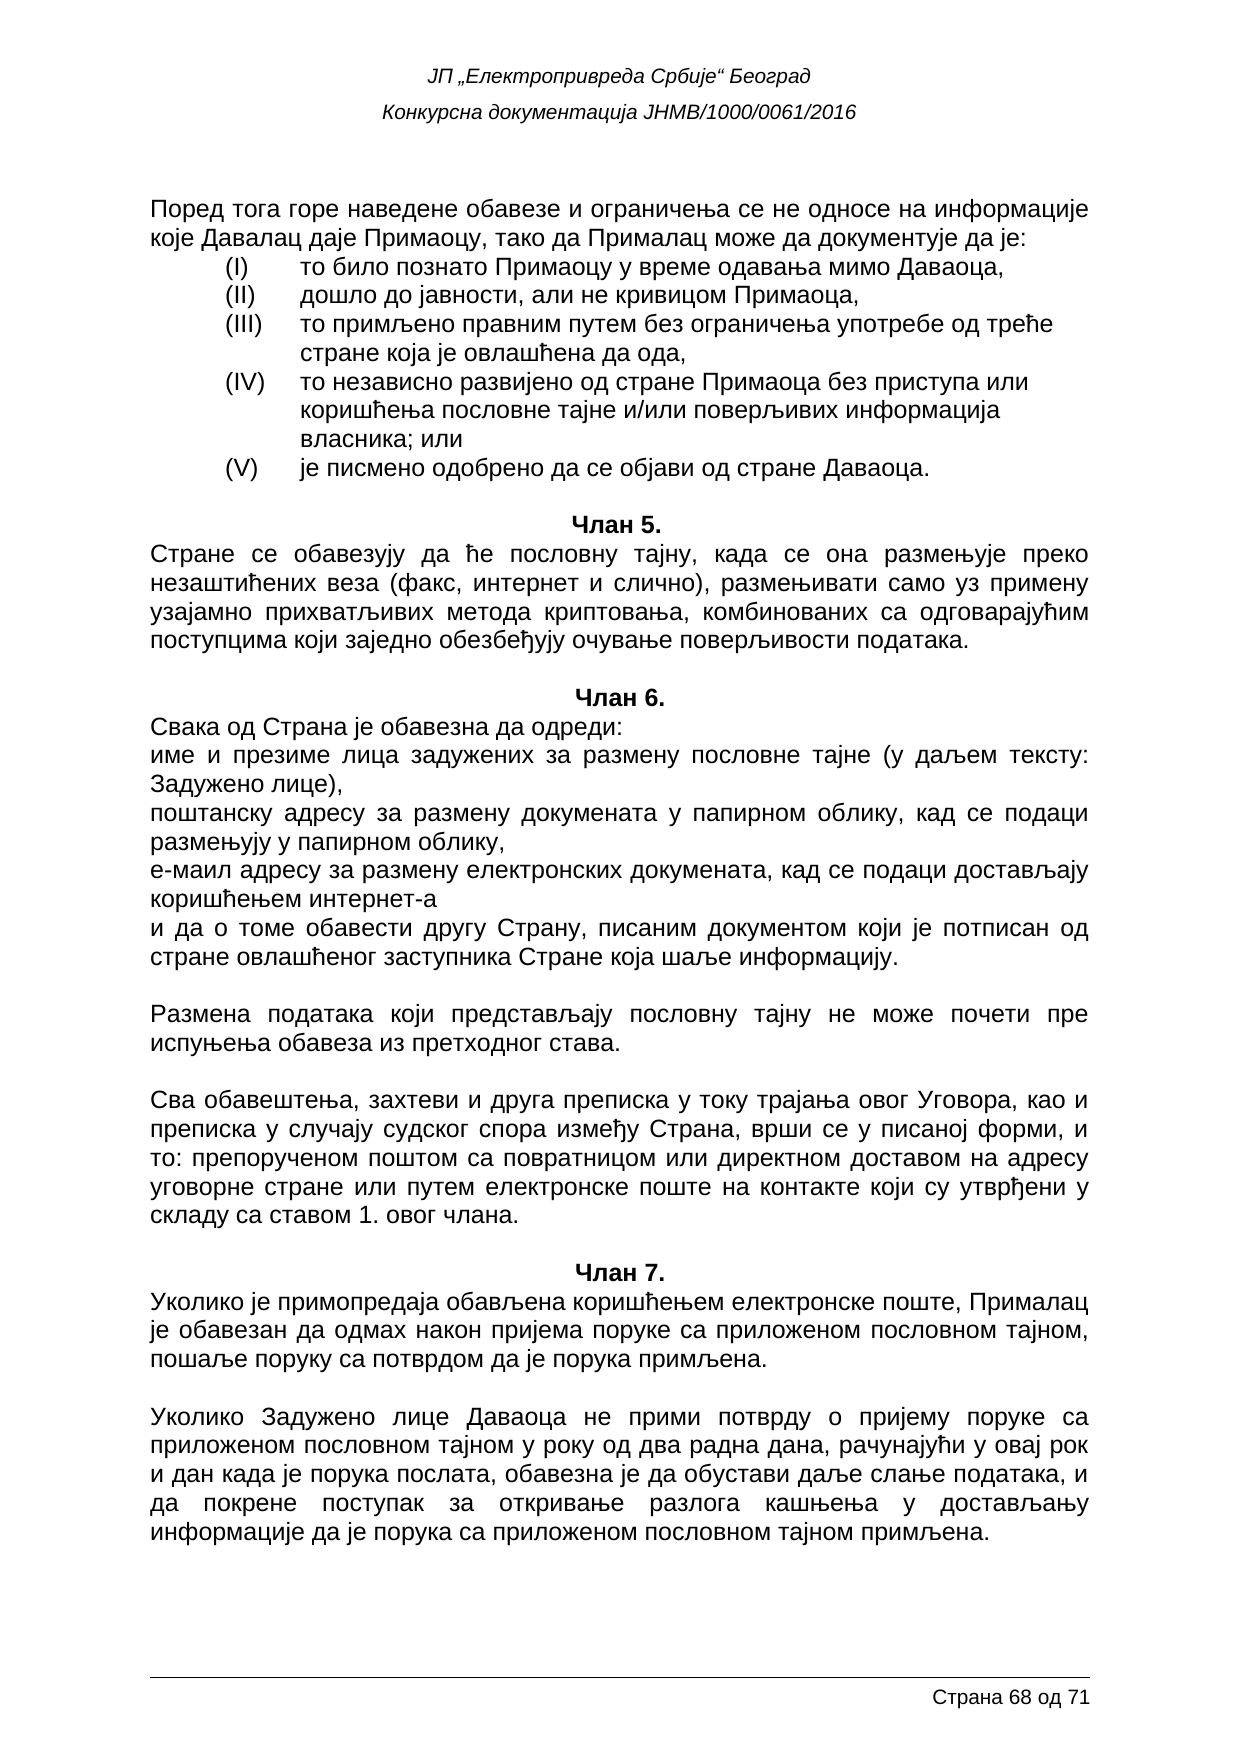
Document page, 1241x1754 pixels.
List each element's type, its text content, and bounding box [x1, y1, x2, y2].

list то примљено правним путем без ограничења употребе од треће стране која је овлашћена да ода, [225, 309, 1090, 367]
list дошло до јавности, али не кривицом Примаоца, [225, 280, 1090, 309]
text Размена података који представљају пословну тајну не може почети пре испуњења обавеза из претходног става. [150, 999, 1090, 1057]
text Члан 6. [150, 683, 1090, 712]
text Стране се обавезују да ће пословну тајну, када се она размењује преко незаштићених веза (факс, интернет и слично), размењивати само уз примену узајамно прихватљивих метода криптовања, комбинованих са одговарајућим поступцима који заједно обезбеђују очување поверљивости података. [150, 539, 1090, 654]
text Уколико је примопредаја обављена коришћењем електронске поште, Прималац је обавезан да одмах након пријема поруке са приложеном пословном тајном, пошаље поруку са потврдом да је порука примљена. [150, 1287, 1090, 1373]
list то независно развијено од стране Примаоца без приступа или коришћења пословне тајне и/или поверљивих информација власника; или [225, 367, 1090, 453]
text Уколико Задужено лице Даваоца не прими потврду о пријему поруке са приложеном пословном тајном у року од два радна дана, рачунајући у овај рок и дан када је порука послата, обавезна је да обустави даље слање података, и да покрене поступак за откривање разлога кашњења у достављању информације да је порука са приложеном пословном тајном примљена. [150, 1402, 1090, 1545]
text поштанску адресу за размену докумената у папирном облику, кад се подаци размењују у папирном облику, [150, 798, 1090, 855]
text Сва обавештења, захтеви и друга преписка у току трајања овог Уговора, као и преписка у случају судског спора између Страна, врши се у писаној форми, и то: препорученом поштом са повратницом или директном доставом на адресу уговорне стране или путем електронске поште на контакте који су утврђени у складу са ставом 1. овог члана. [150, 1085, 1090, 1229]
text е-маил адресу за размену електронских докумената, кад се подаци достављају коришћењем интернет-а [150, 855, 1090, 913]
text Свака од Страна је обавезна да одреди: [150, 712, 1090, 740]
list то било познато Примаоцу у време одавања мимо Даваоца, [225, 252, 1090, 280]
text Члан 7. [150, 1258, 1090, 1287]
text и да о томе обавести другу Страну, писаним документом који је потписан од стране овлашћеног заступника Стране која шаље информацију. [150, 913, 1090, 970]
text Члан 5. [150, 510, 1083, 539]
text Поред тога горе наведене обавезе и ограничења се не односе на информације које Давалац даје Примаоцу, тако да Прималац може да документује да је: [150, 194, 1090, 252]
list је писмено одобрено да се објави од стране Даваоца. [225, 453, 1090, 482]
text име и презиме лица задужених за размену пословне тајне (у даљем тексту: Задужено лице), [150, 740, 1090, 798]
